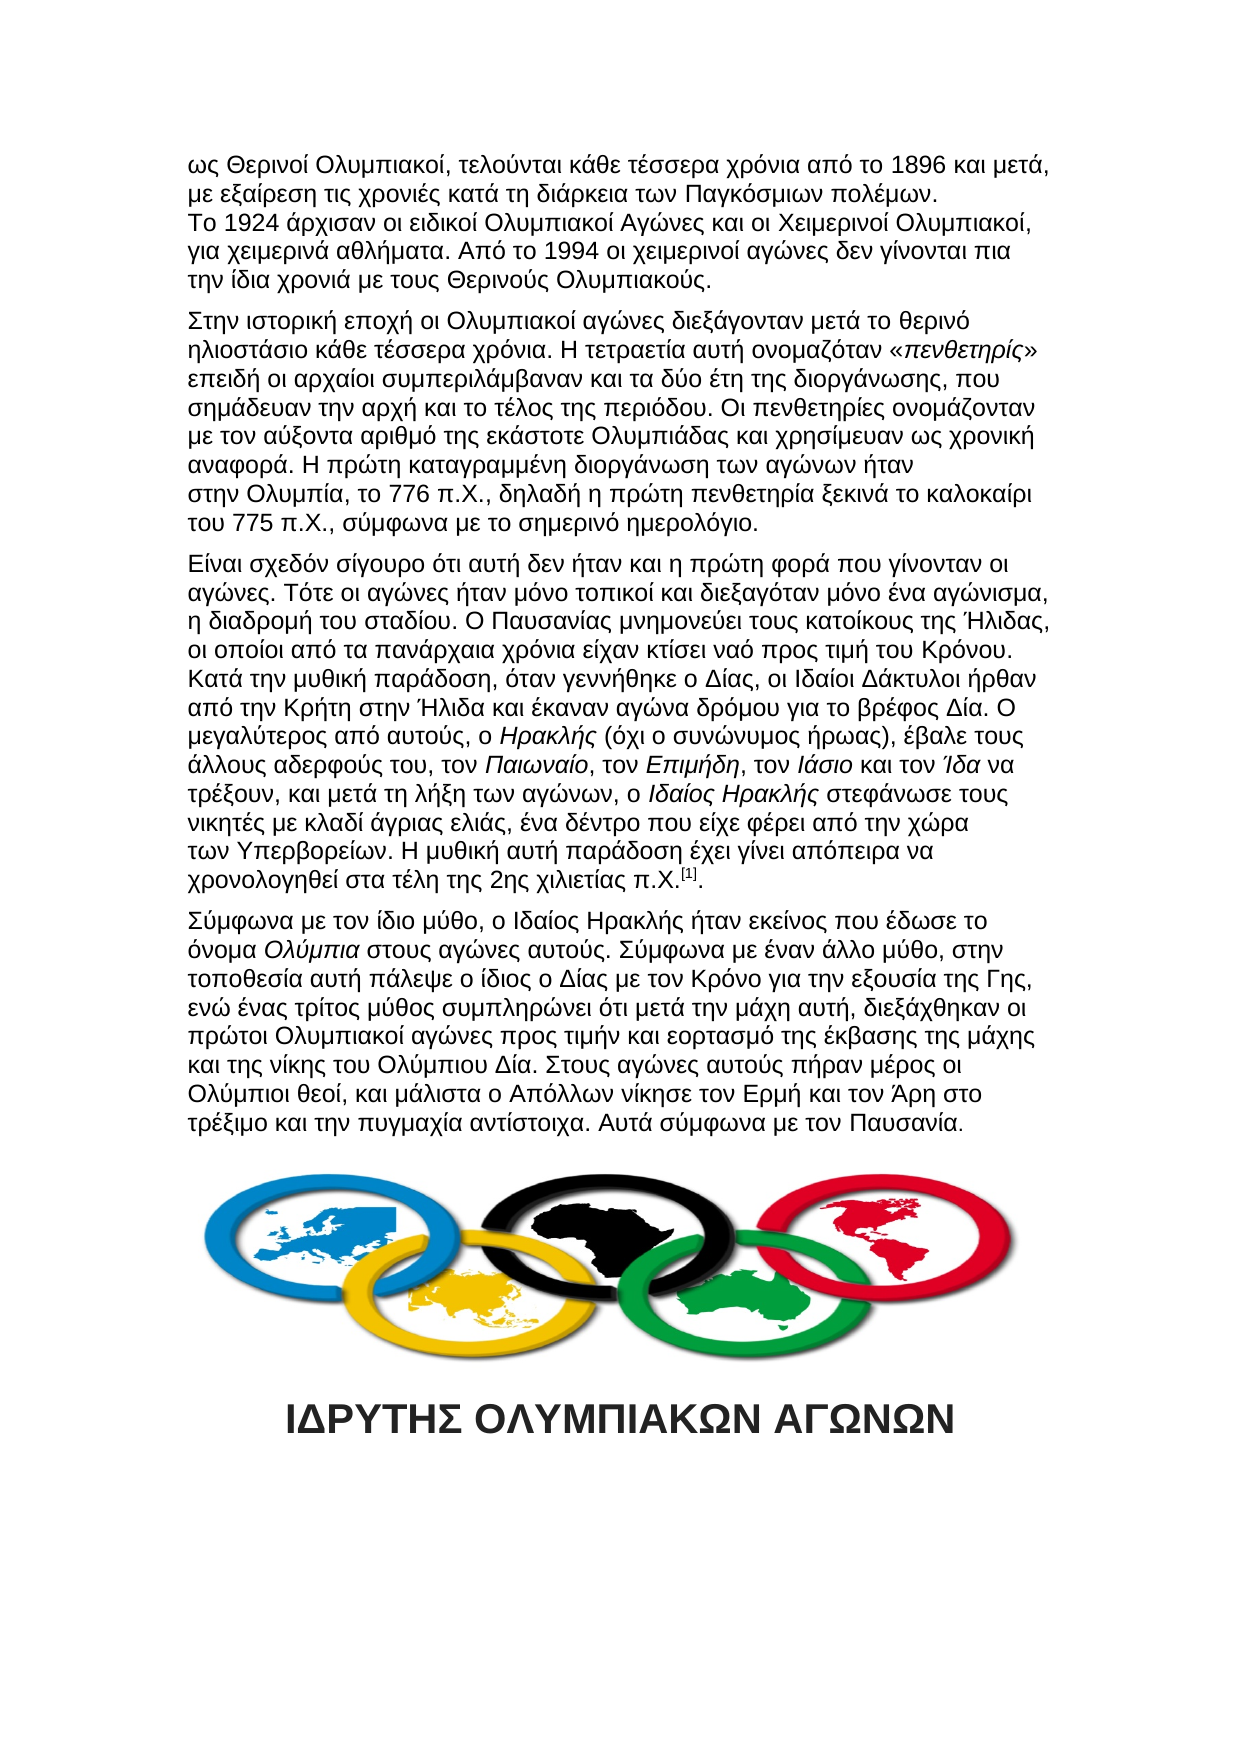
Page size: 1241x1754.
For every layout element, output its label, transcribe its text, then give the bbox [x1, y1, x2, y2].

text Είναι σχεδόν σίγουρο ότι αυτή δεν ήταν και η πρώτη φορά που γίνονταν οι αγώνες. Τότε οι αγώνες ήταν μόνο τοπικοί και διεξαγόταν μόνο ένα αγώνισμα, η διαδρομή του σταδίου. Ο Παυσανίας μνημονεύει τους κατοίκους της Ήλιδας, οι οποίοι από τα πανάρχαια χρόνια είχαν κτίσει ναό προς τιμή του Κρόνου. Κατά την μυθική παράδοση, όταν γεννήθηκε ο Δίας, οι Ιδαίοι Δάκτυλοι ήρθαν από την Κρήτη στην Ήλιδα και έκαναν αγώνα δρόμου για το βρέφος Δία. Ο μεγαλύτερος από αυτούς, ο Ηρακλής (όχι ο συνώνυμος ήρωας), έβαλε τους άλλους αδερφούς του, τον Παιωναίο, τον Επιμήδη, τον Ιάσιο και τον Ίδα να τρέξουν, και μετά τη λήξη των αγώνων, ο Ιδαίος Ηρακλής στεφάνωσε τους νικητές με κλαδί άγριας ελιάς, ένα δέντρο που είχε φέρει από την χώρα των Υπερβορείων. Η μυθική αυτή παράδοση έχει γίνει απόπειρα να χρονολογηθεί στα τέλη της 2ης χιλιετίας π.Χ.[1]. [187, 549, 1053, 894]
text Σύμφωνα με τον ίδιο μύθο, ο Ιδαίος Ηρακλής ήταν εκείνος που έδωσε το όνομα Ολύμπια στους αγώνες αυτούς. Σύμφωνα με έναν άλλο μύθο, στην τοποθεσία αυτή πάλεψε ο ίδιος ο Δίας με τον Κρόνο για την εξουσία της Γης, ενώ ένας τρίτος μύθος συμπληρώνει ότι μετά την μάχη αυτή, διεξάχθηκαν οι πρώτοι Ολυμπιακοί αγώνες προς τιμήν και εορτασμό της έκβασης της μάχης και της νίκης του Ολύμπιου Δία. Στους αγώνες αυτούς πήραν μέρος οι Ολύμπιοι θεοί, και μάλιστα ο Απόλλων νίκησε τον Ερμή και τον Άρη στο τρέξιμο και την πυγμαχία αντίστοιχα. Αυτά σύμφωνα με τον Παυσανία. [187, 906, 1053, 1136]
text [187, 150, 1053, 294]
text ΙΔΡΥΤΗΣ ΟΛΥΜΠΙΑΚΩΝ ΑΓΩΝΩΝ [187, 1394, 1053, 1442]
text Στην ιστορική εποχή οι Ολυμπιακοί αγώνες διεξάγονταν μετά το θερινό ηλιοστάσιο κάθε τέσσερα χρόνια. Η τετραετία αυτή ονομαζόταν «πενθετηρίς» επειδή οι αρχαίοι συμπεριλάμβαναν και τα δύο έτη της διοργάνωσης, που σημάδευαν την αρχή και το τέλος της περιόδου. Οι πενθετηρίες ονομάζονταν με τον αύξοντα αριθμό της εκάστοτε Ολυμπιάδας και χρησίμευαν ως χρονική αναφορά. Η πρώτη καταγραμμένη διοργάνωση των αγώνων ήταν στην Ολυμπία, το 776 π.Χ., δηλαδή η πρώτη πενθετηρία ξεκινά το καλοκαίρι του 775 π.Χ., σύμφωνα με το σημερινό ημερολόγιο. [187, 306, 1053, 536]
picture [187, 1148, 1024, 1382]
